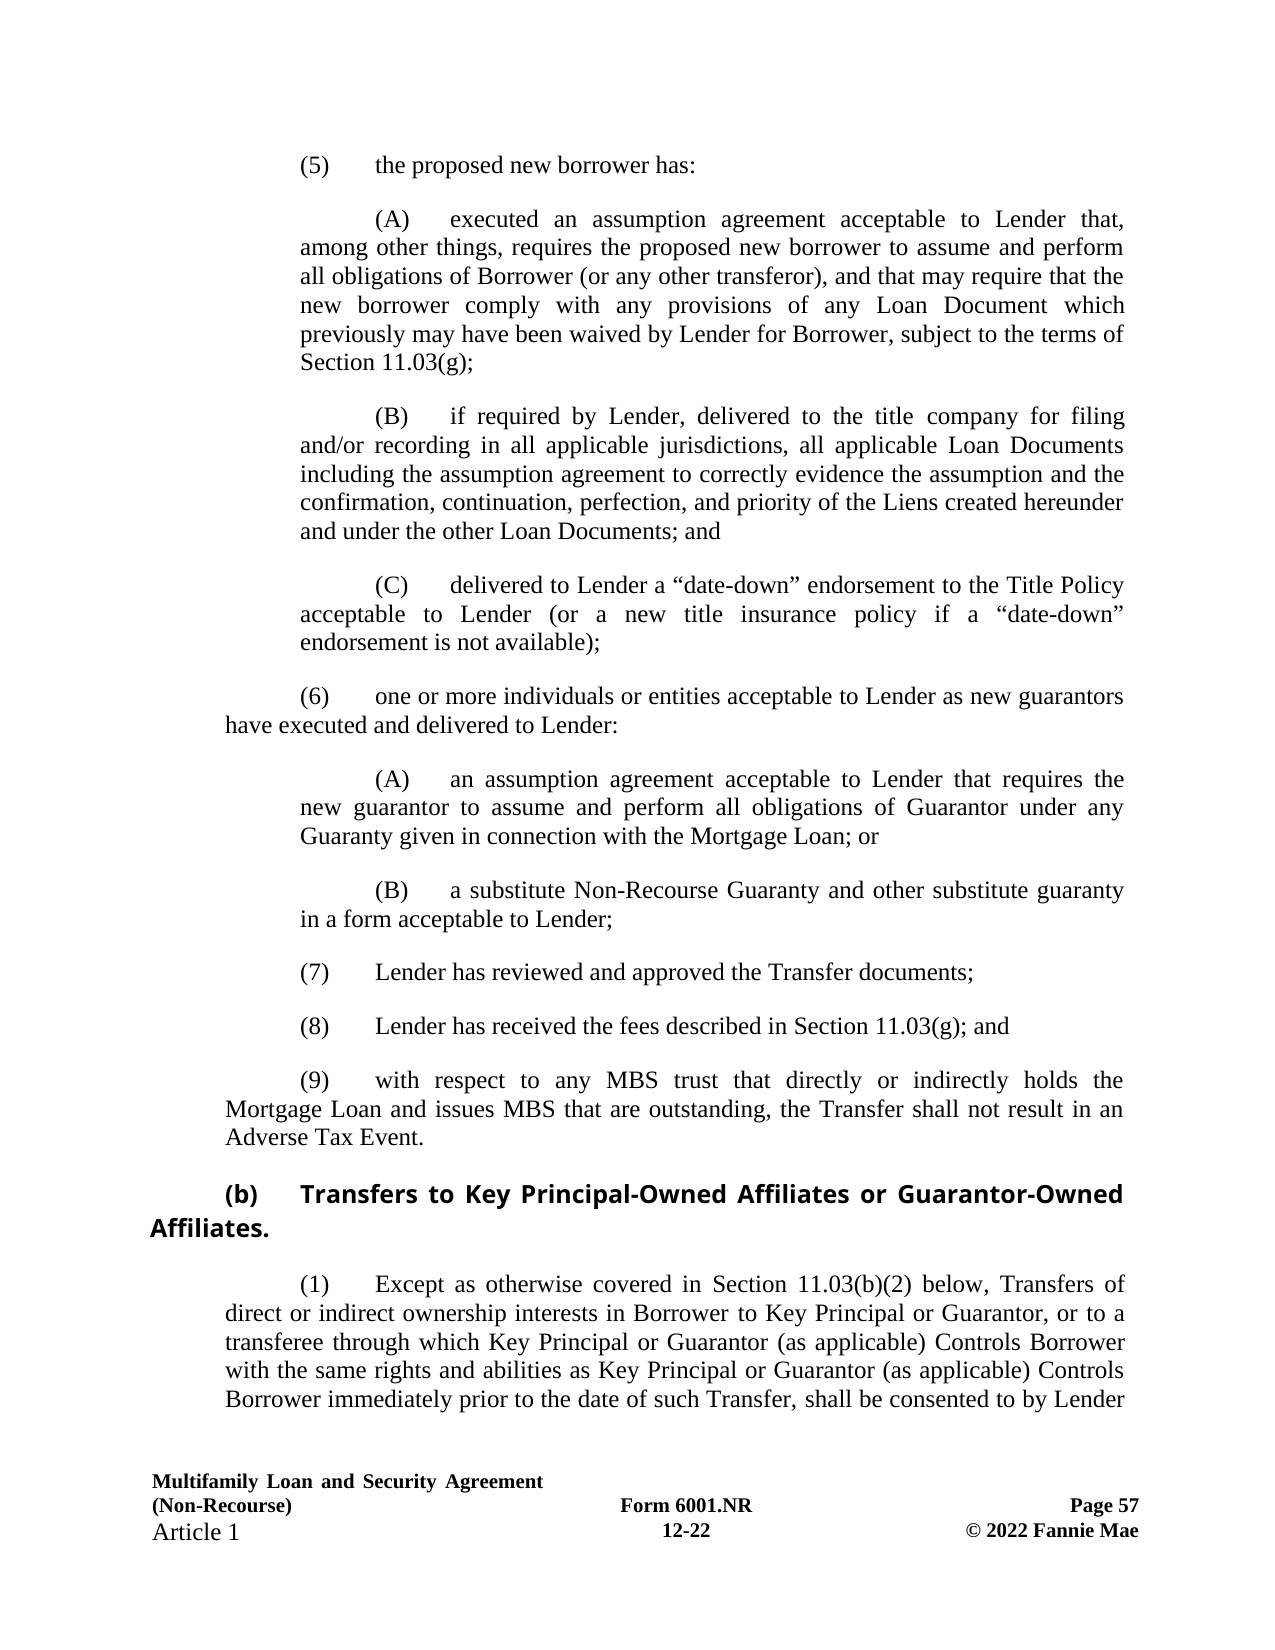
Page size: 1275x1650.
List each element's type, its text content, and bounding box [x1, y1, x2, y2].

subtitle executed an assumption agreement acceptable to Lender that, among other things, requires the proposed new borrower to assume and perform all obligations of Borrower (or any other transferor), and that may require that the new borrower comply with any provisions of any Loan Document which previously may have been waived by Lender for Borrower, subject to the terms of Section 11.03(g); [300, 204, 1125, 376]
subtitle the proposed new borrower has: [225, 150, 1125, 179]
subtitle one or more individuals or entities acceptable to Lender as new guarantors have executed and delivered to Lender: [225, 681, 1125, 739]
subtitle with respect to any MBS trust that directly or indirectly holds the Mortgage Loan and issues MBS that are outstanding, the Transfer shall not result in an Adverse Tax Event. [225, 1065, 1125, 1151]
subtitle delivered to Lender a “date-down” endorsement to the Title Policy acceptable to Lender (or a new title insurance policy if a “date-down” endorsement is not available); [300, 570, 1125, 656]
subtitle Lender has reviewed and approved the Transfer documents; [225, 957, 1125, 986]
subtitle Transfers to Key Principal-Owned Affiliates or Guarantor-Owned Affiliates. [150, 1176, 1125, 1244]
subtitle Lender has received the fees described in Section 11.03(g); and [225, 1011, 1125, 1040]
subtitle an assumption agreement acceptable to Lender that requires the new guarantor to assume and perform all obligations of Guarantor under any Guaranty given in connection with the Mortgage Loan; or [300, 764, 1125, 850]
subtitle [225, 1269, 1125, 1413]
subtitle a substitute Non-Recourse Guaranty and other substitute guaranty in a form acceptable to Lender; [300, 875, 1125, 932]
subtitle if required by Lender, delivered to the title company for filing and/or recording in all applicable jurisdictions, all applicable Loan Documents including the assumption agreement to correctly evidence the assumption and the confirmation, continuation, perfection, and priority of the Liens created hereunder and under the other Loan Documents; and [300, 401, 1125, 545]
